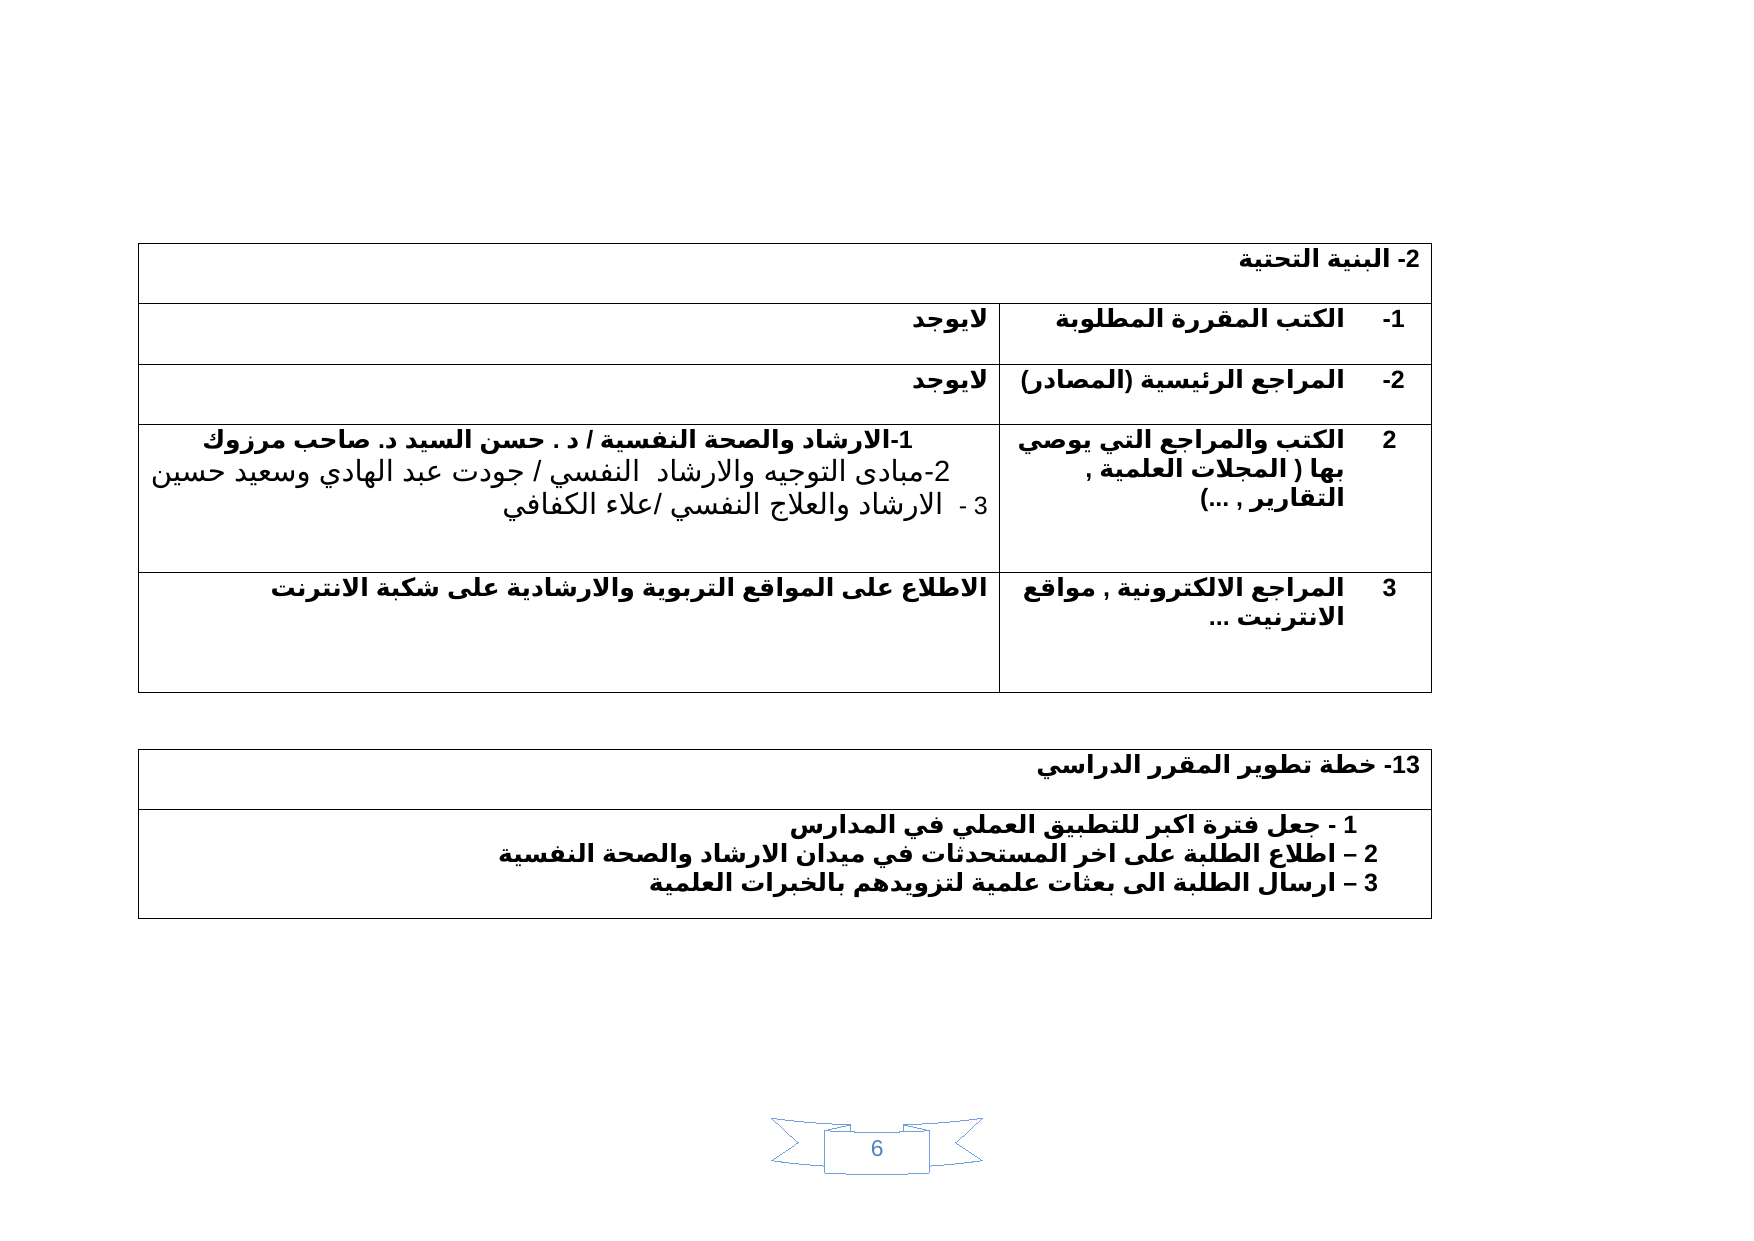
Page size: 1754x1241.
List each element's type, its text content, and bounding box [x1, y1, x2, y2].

table_cell الكتب والمراجع التي يوصي بها ( المجلات العلمية , التقارير , ...) [1000, 425, 1431, 572]
table_cell لايوجد [139, 365, 999, 424]
table_cell 1-الارشاد والصحة النفسية / د . حسن السيد د. صاحب مرزوك 2-مبادى التوجيه والارشاد النفسي / جودت عبد الهادي وسعيد حسين 3 - الارشاد والعلاج النفسي /علاء الكفافي [139, 425, 999, 572]
table_cell لايوجد [139, 304, 999, 364]
table_cell الاطلاع على المواقع التربوية والارشادية على شكبة الانترنت [139, 573, 999, 692]
table_header 2- البنية التحتية [139, 244, 1431, 303]
table_cell المراجع الرئيسية (المصادر) [1000, 365, 1431, 424]
table_cell الكتب المقررة المطلوبة [1000, 304, 1431, 364]
table_cell 1 - جعل فترة اكبر للتطبيق العملي في المدارس 2 – اطلاع الطلبة على اخر المستحدثات في ميدان الارشاد والصحة النفسية 3 – ارسال الطلبة الى بعثات علمية لتزويدهم بالخبرات العلمية [139, 810, 1431, 918]
table_header 13- خطة تطوير المقرر الدراسي [139, 750, 1431, 809]
table_cell المراجع الالكترونية , مواقع الانترنيت ... [1000, 573, 1431, 692]
